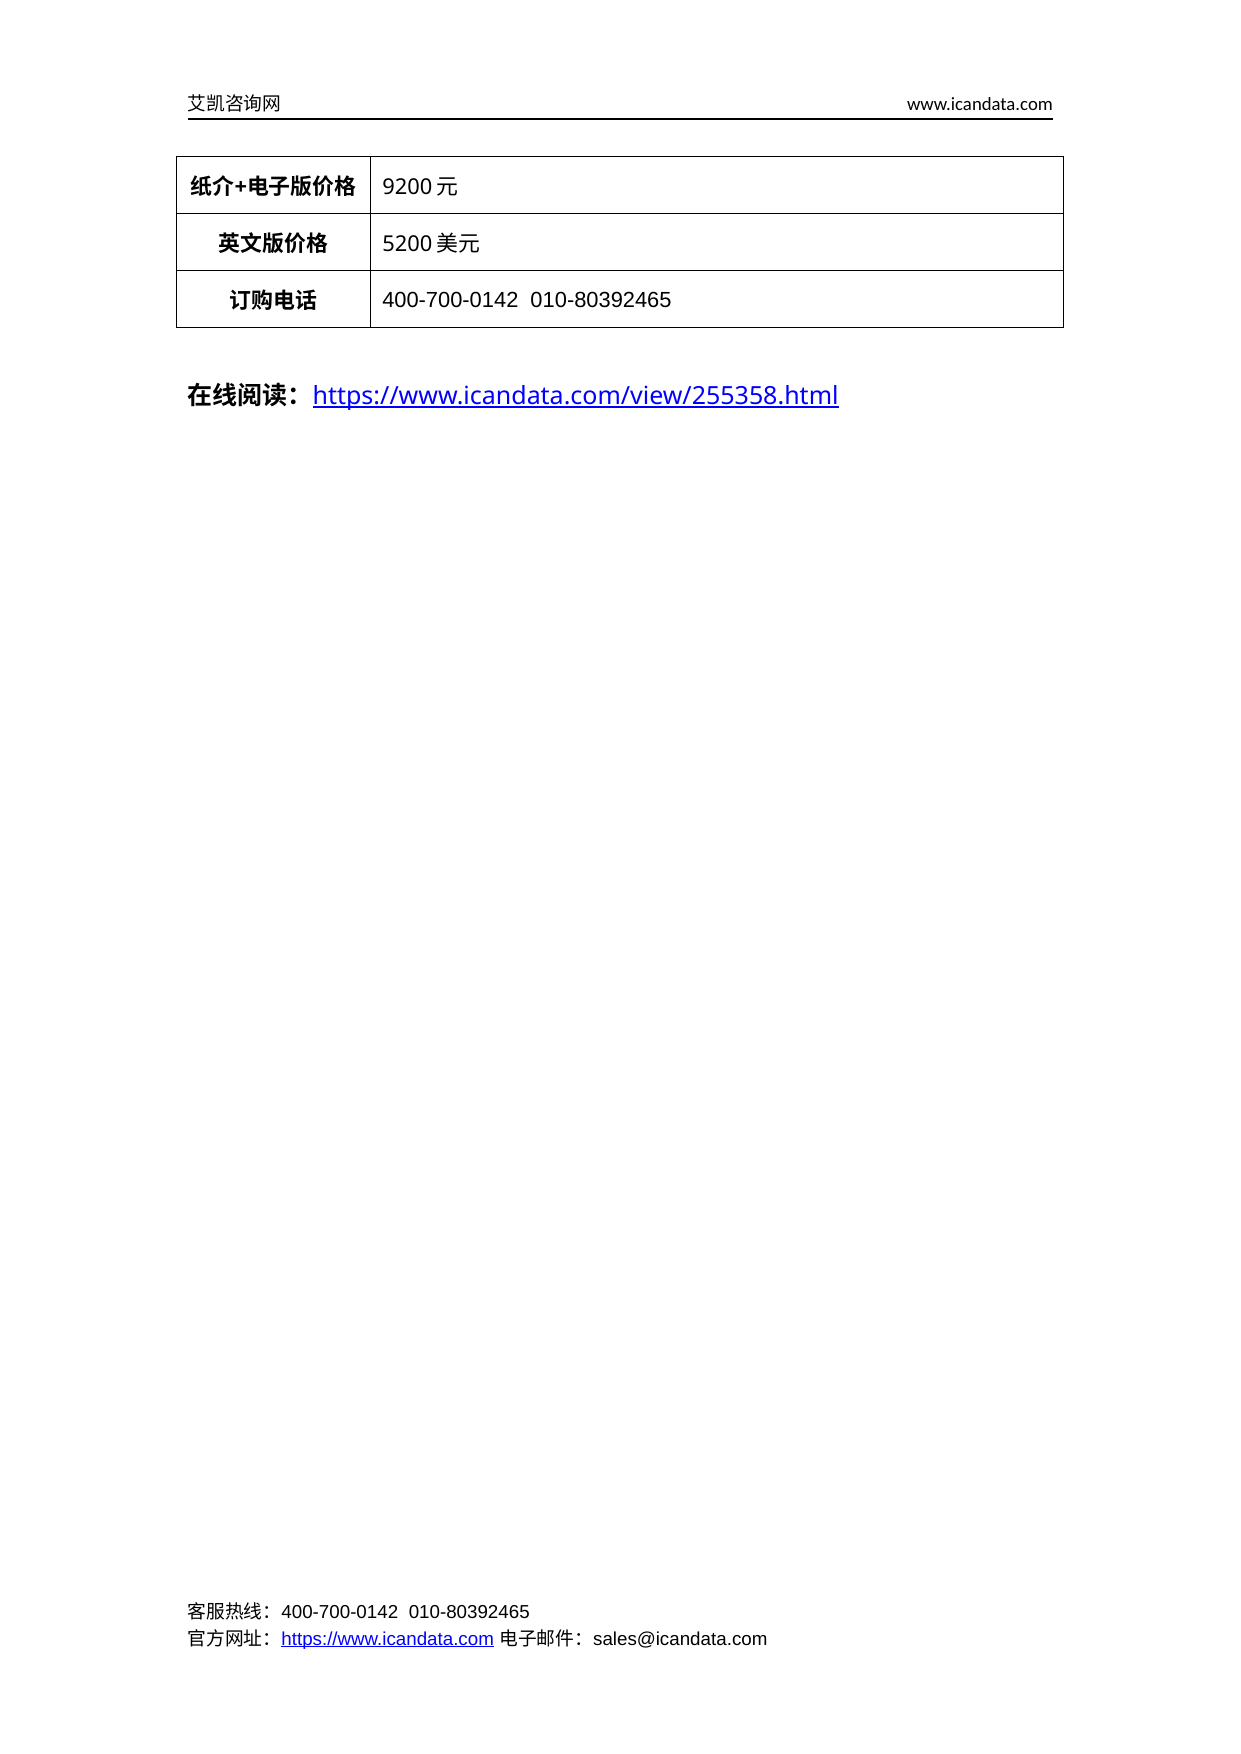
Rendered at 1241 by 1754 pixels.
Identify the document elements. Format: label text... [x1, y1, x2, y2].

table_cell 5200美元 [371, 214, 1063, 270]
table_cell 纸介+电子版价格 [177, 157, 370, 213]
table_cell 9200元 [371, 157, 1063, 213]
table_cell 订购电话 [177, 271, 370, 327]
table_cell 英文版价格 [177, 214, 370, 270]
text 在线阅读：https://www.icandata.com/view/255358.html [187, 361, 1053, 426]
table_cell 400-700-0142 010-80392465 [371, 271, 1063, 327]
